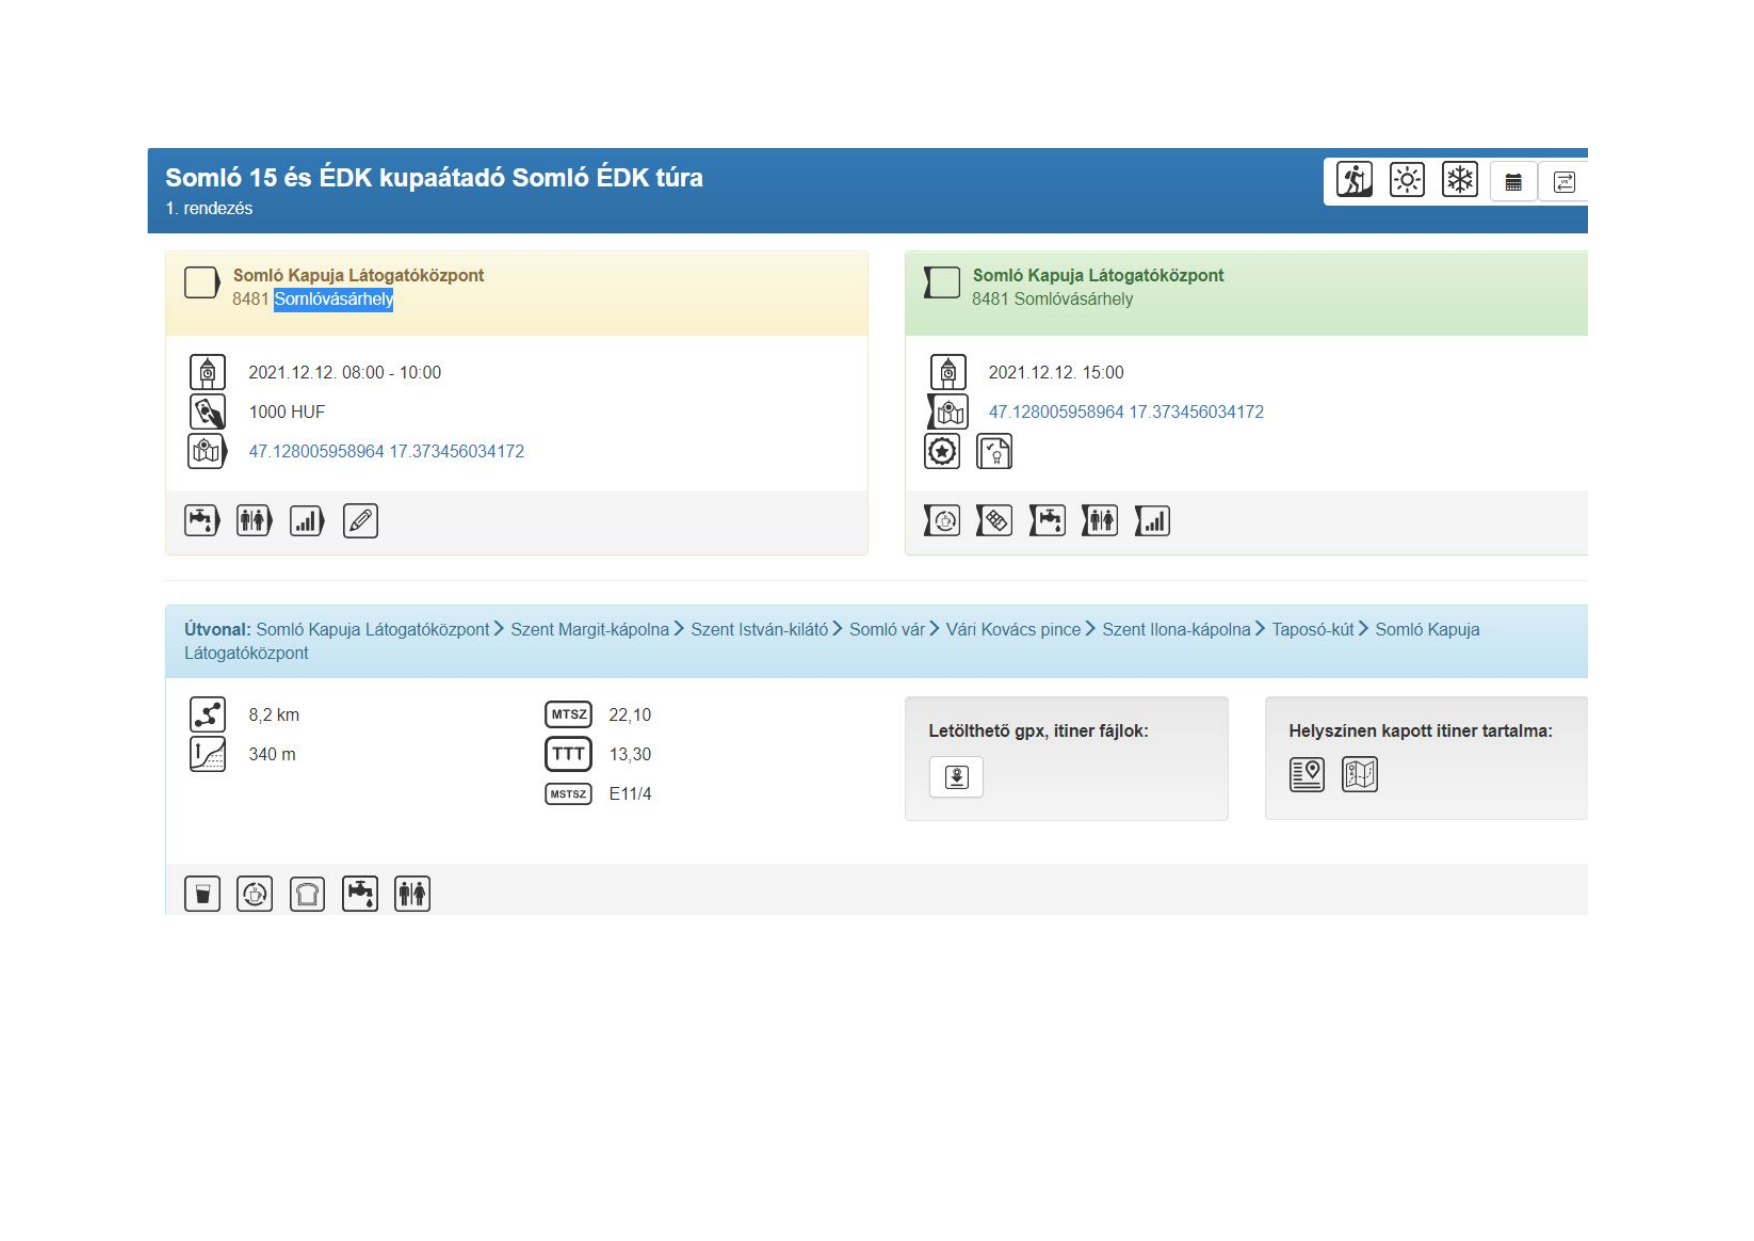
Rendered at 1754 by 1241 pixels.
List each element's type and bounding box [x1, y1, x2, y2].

picture [147, 147, 1588, 915]
